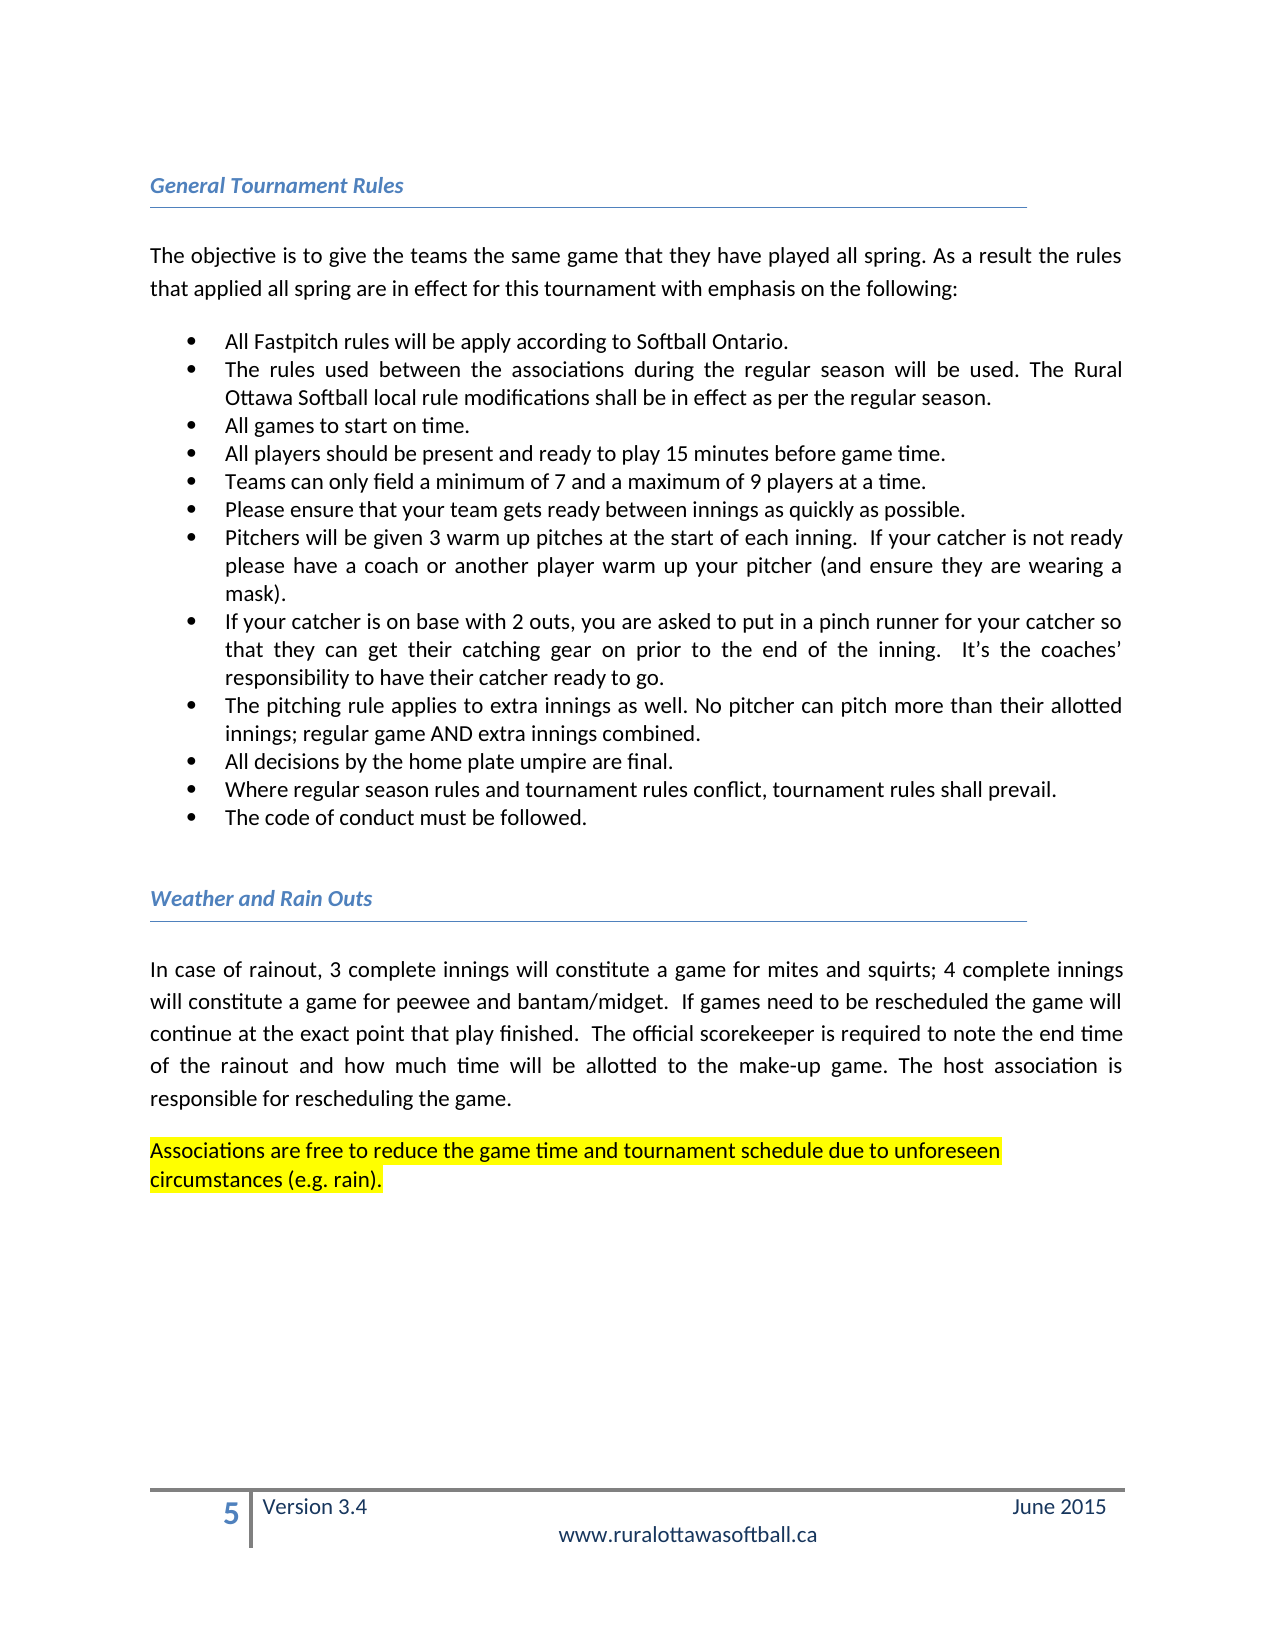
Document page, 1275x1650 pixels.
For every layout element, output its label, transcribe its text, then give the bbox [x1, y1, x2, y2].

text Associations are free to reduce the game time and tournament schedule due to unforeseen circumstances (e.g. rain). [383, 1137, 1125, 1193]
list If your catcher is on base with 2 outs, you are asked to put in a pinch runner for your catcher so that they can get their catching gear on prior to the end of the inning. It’s the coaches’ responsibility to have their catcher ready to go. [187, 607, 1125, 691]
text The objective is to give the teams the same game that they have played all spring. As a result the rules that applied all spring are in effect for this tournament with emphasis on the following: [150, 242, 1125, 302]
list All players should be present and ready to play 15 minutes before game time. [187, 439, 1125, 467]
list The pitching rule applies to extra innings as well. No pitcher can pitch more than their allotted innings; regular game AND extra innings combined. [187, 691, 1125, 747]
list All decisions by the home plate umpire are final. [187, 747, 1125, 775]
list Where regular season rules and tournament rules conflict, tournament rules shall prevail. [187, 775, 1125, 803]
text Weather and Rain Outs [150, 884, 1027, 921]
list All Fastpitch rules will be apply according to Softball Ontario. [187, 327, 1125, 355]
list Pitchers will be given 3 warm up pitches at the start of each inning. If your catcher is not ready please have a coach or another player warm up your pitcher (and ensure they are wearing a mask). [187, 523, 1125, 607]
text In case of rainout, 3 complete innings will constitute a game for mites and squirts; 4 complete innings will constitute a game for peewee and bantam/midget. If games need to be rescheduled the game will continue at the exact point that play finished. The official scorekeeper is required to note the end time of the rainout and how much time will be allotted to the make-up game. The host association is responsible for rescheduling the game. [150, 955, 1125, 1112]
list Teams can only field a minimum of 7 and a maximum of 9 players at a time. [187, 467, 1125, 495]
list Please ensure that your team gets ready between innings as quickly as possible. [187, 495, 1125, 523]
list The rules used between the associations during the regular season will be used. The Rural Ottawa Softball local rule modifications shall be in effect as per the regular season. [187, 355, 1125, 411]
text General Tournament Rules [150, 171, 1027, 207]
list The code of conduct must be followed. [187, 803, 1125, 831]
list All games to start on time. [187, 411, 1125, 439]
